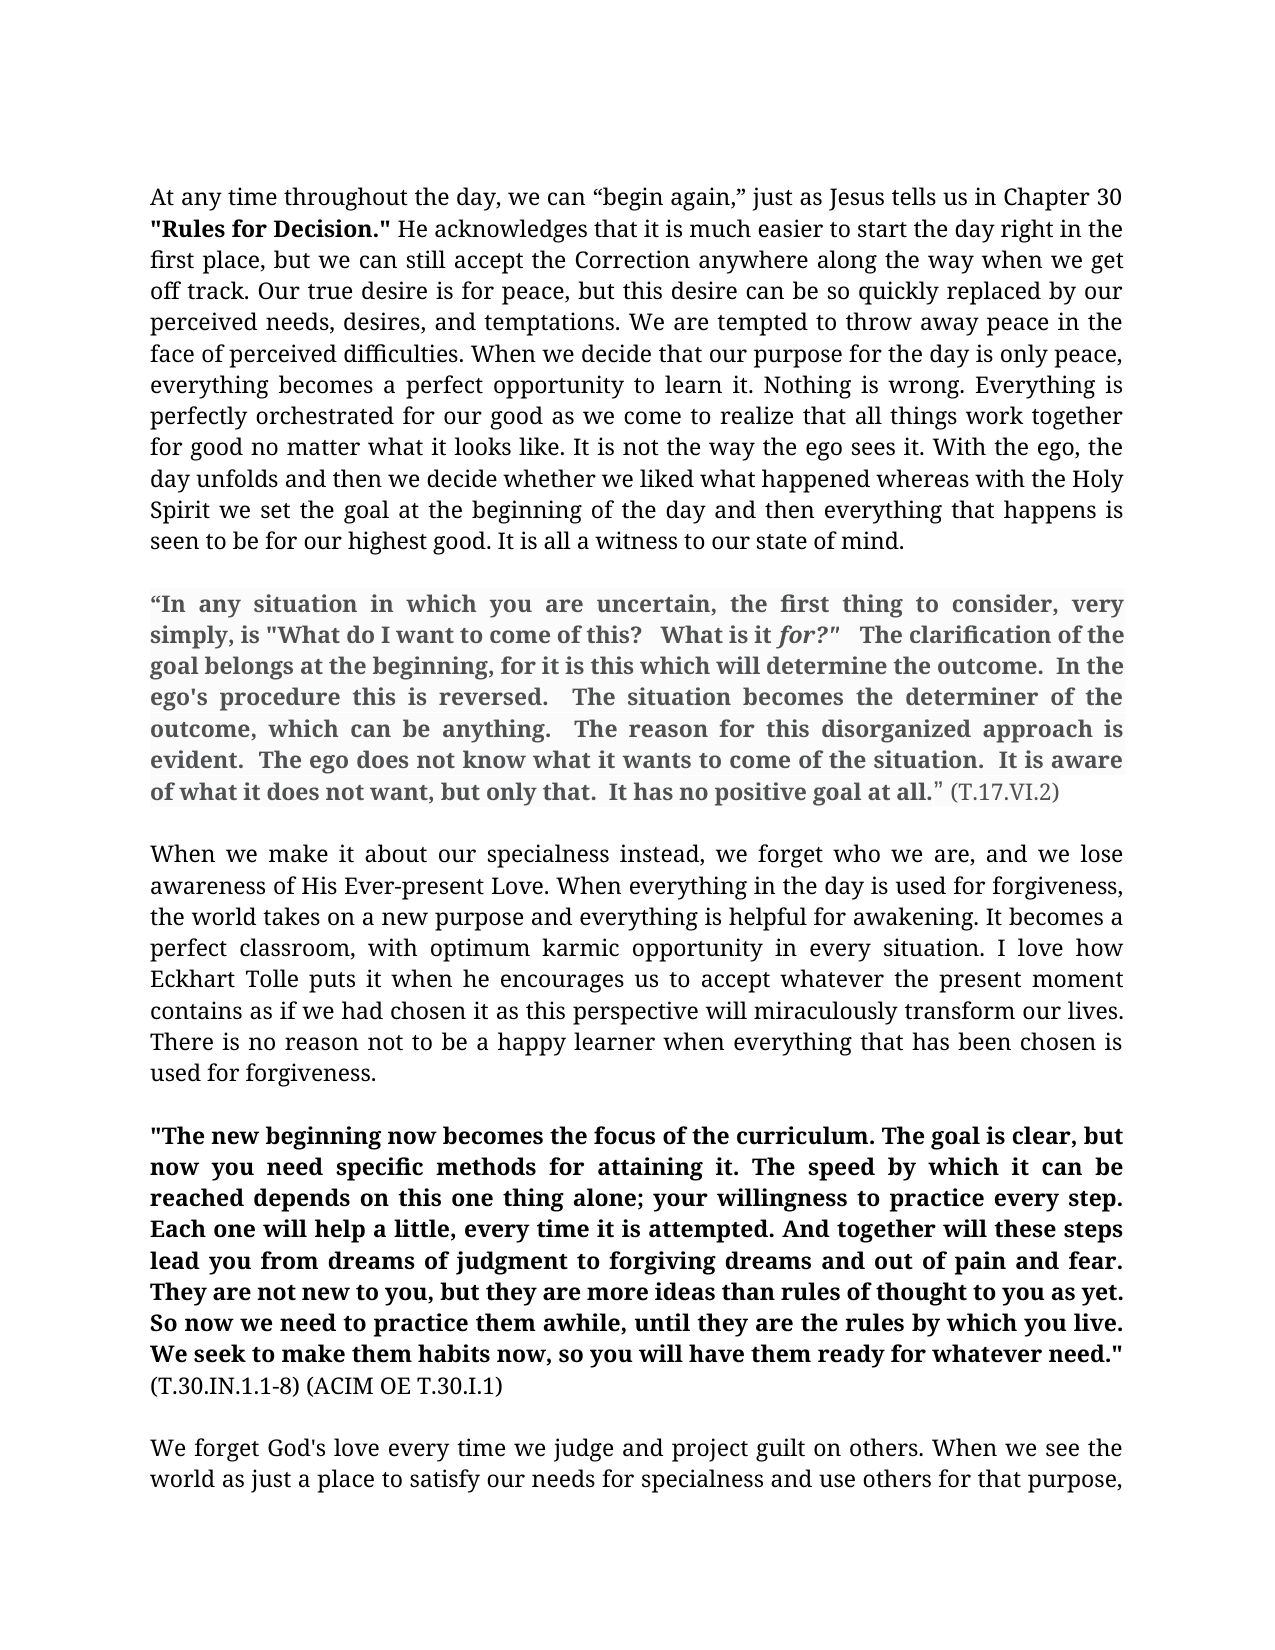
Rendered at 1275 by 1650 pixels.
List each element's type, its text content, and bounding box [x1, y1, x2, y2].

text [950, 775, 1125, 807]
text When we make it about our specialness instead, we forget who we are, and we lose awareness of His Ever-present Love. When everything in the day is used for forgiveness, the world takes on a new purpose and everything is helpful for awakening. It becomes a perfect classroom, with optimum karmic opportunity in every situation. I love how Eckhart Tolle puts it when he encourages us to accept whatever the present moment contains as if we had chosen it as this perspective will miraculously transform our lives. There is no reason not to be a happy learner when everything that has been chosen is used for forgiveness. [150, 838, 1125, 1088]
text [150, 1432, 1125, 1495]
text At any time throughout the day, we can “begin again,” just as Jesus tells us in Chapter 30 "Rules for Decision." He acknowledges that it is much easier to start the day right in the first place, but we can still accept the Correction anywhere along the way when we get off track. Our true desire is for peace, but this desire can be so quickly replaced by our perceived needs, desires, and temptations. We are tempted to throw away peace in the face of perceived difficulties. When we decide that our purpose for the day is only peace, everything becomes a perfect opportunity to learn it. Nothing is wrong. Everything is perfectly orchestrated for our good as we come to realize that all things work together for good no matter what it looks like. It is not the way the ego sees it. With the ego, the day unfolds and then we decide whether we liked what happened whereas with the Holy Spirit we set the goal at the beginning of the day and then everything that happens is seen to be for our highest good. It is all a witness to our state of mind. [150, 181, 1125, 556]
text "The new beginning now becomes the focus of the curriculum. The goal is clear, but now you need specific methods for attaining it. The speed by which it can be reached depends on this one thing alone; your willingness to practice every step. Each one will help a little, every time it is attempted. And together will these steps lead you from dreams of judgment to forgiving dreams and out of pain and fear. They are not new to you, but they are more ideas than rules of thought to you as yet. So now we need to practice them awhile, until they are the rules by which you live. We seek to make them habits now, so you will have them ready for whatever need." (T.30.IN.1.1-8) (ACIM OE T.30.I.1) [150, 1120, 1125, 1401]
